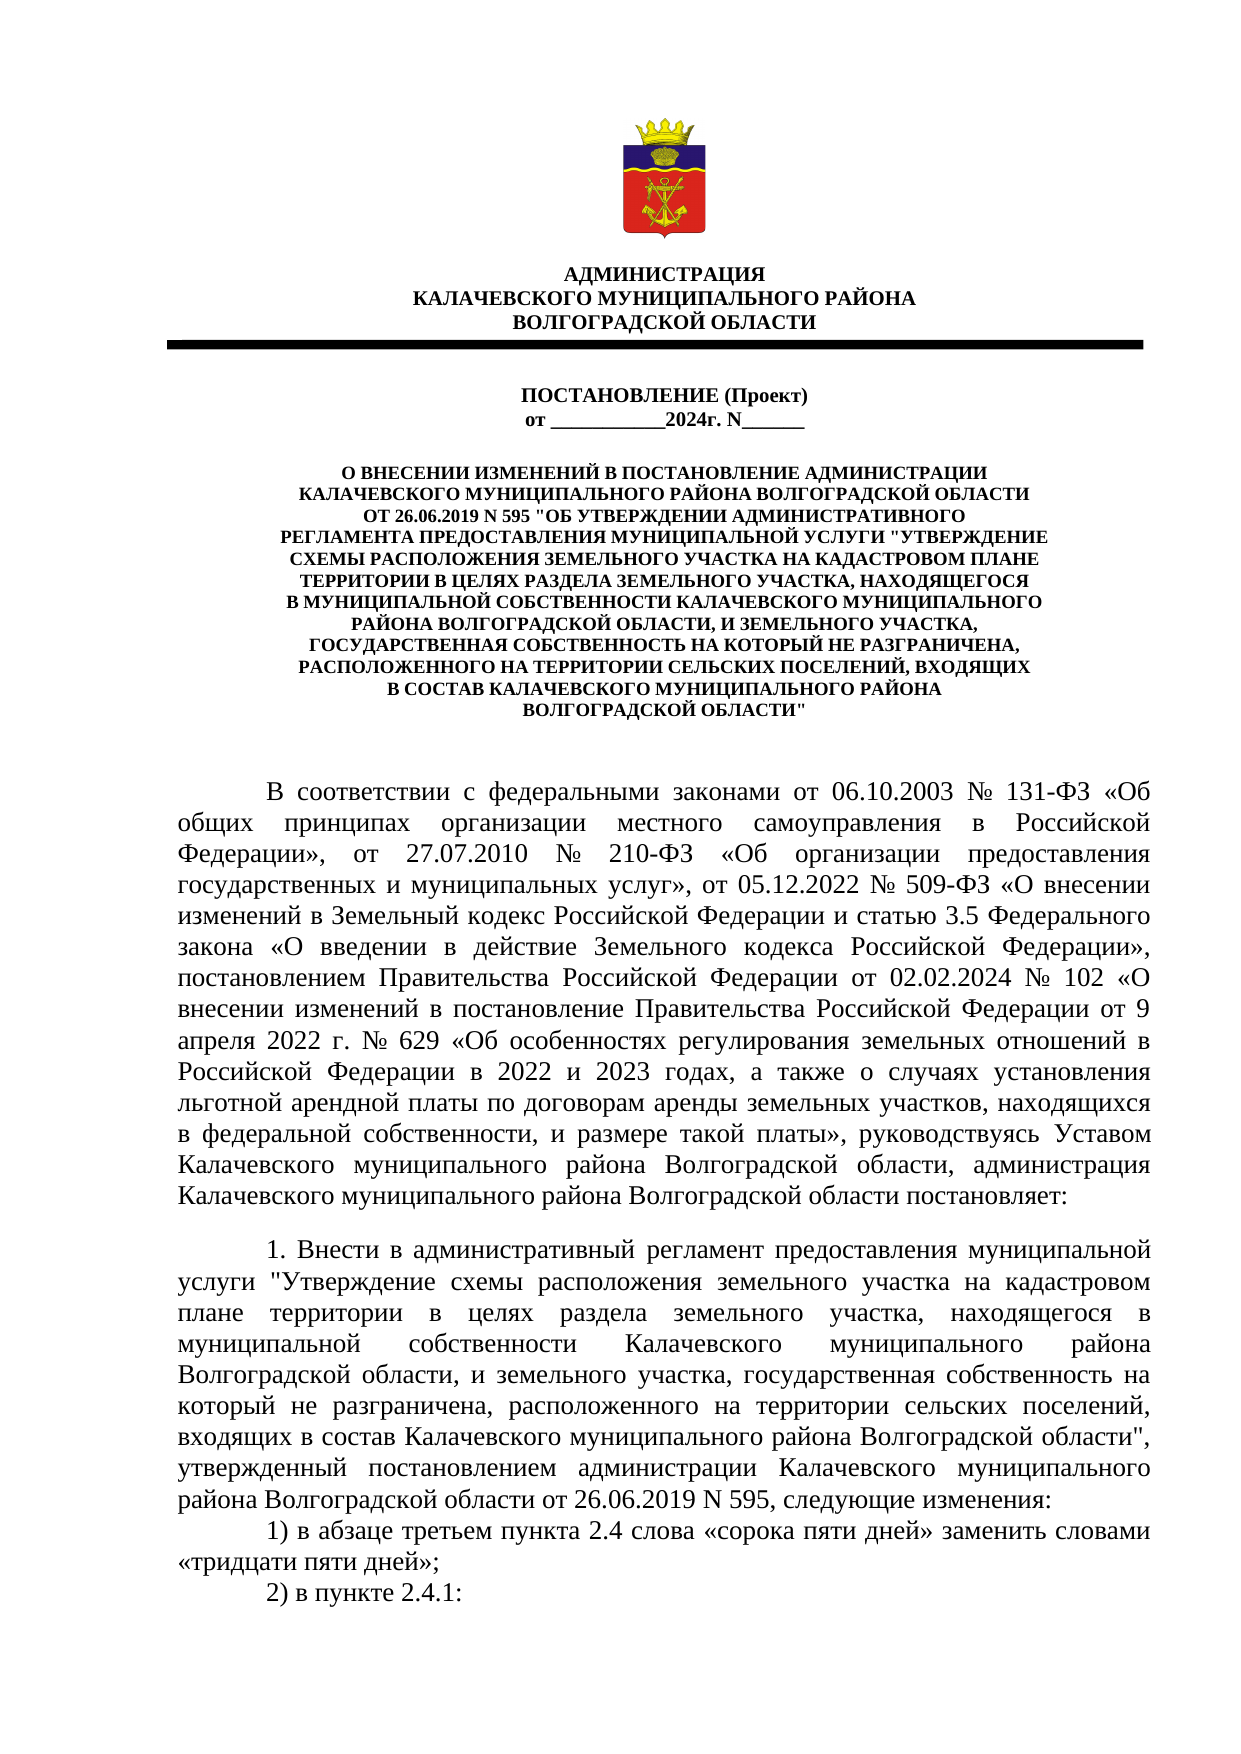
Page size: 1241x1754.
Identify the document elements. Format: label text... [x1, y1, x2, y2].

text 2) в пункте 2.4.1: [177, 1576, 1152, 1607]
title СХЕМЫ РАСПОЛОЖЕНИЯ ЗЕМЕЛЬНОГО УЧАСТКА НА КАДАСТРОВОМ ПЛАНЕ [177, 548, 1152, 569]
title В МУНИЦИПАЛЬНОЙ СОБСТВЕННОСТИ КАЛАЧЕВСКОГО МУНИЦИПАЛЬНОГО [177, 591, 1152, 613]
title ОТ 26.06.2019 N 595 "ОБ УТВЕРЖДЕНИИ АДМИНИСТРАТИВНОГО [177, 505, 1152, 526]
title от ___________2024г. N______ [177, 407, 1152, 431]
title ПОСТАНОВЛЕНИЕ (Проект) [177, 382, 1152, 407]
title РАЙОНА ВОЛГОГРАДСКОЙ ОБЛАСТИ, И ЗЕМЕЛЬНОГО УЧАСТКА, [177, 613, 1152, 634]
text 1) в абзаце третьем пункта 2.4 слова «сорока пяти дней» заменить словами «тридцати пяти дней»; [177, 1514, 1152, 1576]
text В соответствии с федеральными законами от 06.10.2003 № 131-ФЗ «Об общих принципах организации местного самоуправления в Российской Федерации», от 27.07.2010 № 210-ФЗ «Об организации предоставления государственных и муниципальных услуг», от 05.12.2022 № 509-ФЗ «О внесении изменений в Земельный кодекс Российской Федерации и статью 3.5 Федерального закона «О введении в действие Земельного кодекса Российской Федерации», постановлением Правительства Российской Федерации от 02.02.2024 № 102 «О внесении изменений в постановление Правительства Российской Федерации от 9 апреля 2022 г. № 629 «Об особенностях регулирования земельных отношений в Российской Федерации в 2022 и 2023 годах, а также о случаях установления льготной арендной платы по договорам аренды земельных участков, находящихся в федеральной собственности, и размере такой платы», руководствуясь Уставом Калачевского муниципального района Волгоградской области, администрация Калачевского муниципального района Волгоградской области постановляет: [177, 774, 1152, 1211]
title ТЕРРИТОРИИ В ЦЕЛЯХ РАЗДЕЛА ЗЕМЕЛЬНОГО УЧАСТКА, НАХОДЯЩЕГОСЯ [177, 569, 1152, 591]
title АДМИНИСТРАЦИЯ [177, 262, 1152, 286]
title ГОСУДАРСТВЕННАЯ СОБСТВЕННОСТЬ НА КОТОРЫЙ НЕ РАЗГРАНИЧЕНА, [177, 634, 1152, 656]
title ВОЛГОГРАДСКОЙ ОБЛАСТИ" [177, 699, 1152, 721]
title РАСПОЛОЖЕННОГО НА ТЕРРИТОРИИ СЕЛЬСКИХ ПОСЕЛЕНИЙ, ВХОДЯЩИХ [177, 656, 1152, 677]
title ВОЛГОГРАДСКОЙ ОБЛАСТИ [177, 310, 1152, 334]
title КАЛАЧЕВСКОГО МУНИЦИПАЛЬНОГО РАЙОНА ВОЛГОГРАДСКОЙ ОБЛАСТИ [177, 483, 1152, 505]
picture [623, 118, 706, 239]
title РЕГЛАМЕНТА ПРЕДОСТАВЛЕНИЯ МУНИЦИПАЛЬНОЙ УСЛУГИ "УТВЕРЖДЕНИЕ [177, 526, 1152, 548]
text 1. Внести в административный регламент предоставления муниципальной услуги "Утверждение схемы расположения земельного участка на кадастровом плане территории в целях раздела земельного участка, находящегося в муниципальной собственности Калачевского муниципального района Волгоградской области, и земельного участка, государственная собственность на который не разграничена, расположенного на территории сельских поселений, входящих в состав Калачевского муниципального района Волгоградской области", утвержденный постановлением администрации Калачевского муниципального района Волгоградской области от 26.06.2019 N 595, следующие изменения: [177, 1233, 1152, 1514]
title О ВНЕСЕНИИ ИЗМЕНЕНИЙ В ПОСТАНОВЛЕНИЕ АДМИНИСТРАЦИИ [177, 462, 1152, 483]
title КАЛАЧЕВСКОГО МУНИЦИПАЛЬНОГО РАЙОНА [177, 286, 1152, 310]
title В СОСТАВ КАЛАЧЕВСКОГО МУНИЦИПАЛЬНОГО РАЙОНА [177, 677, 1152, 699]
